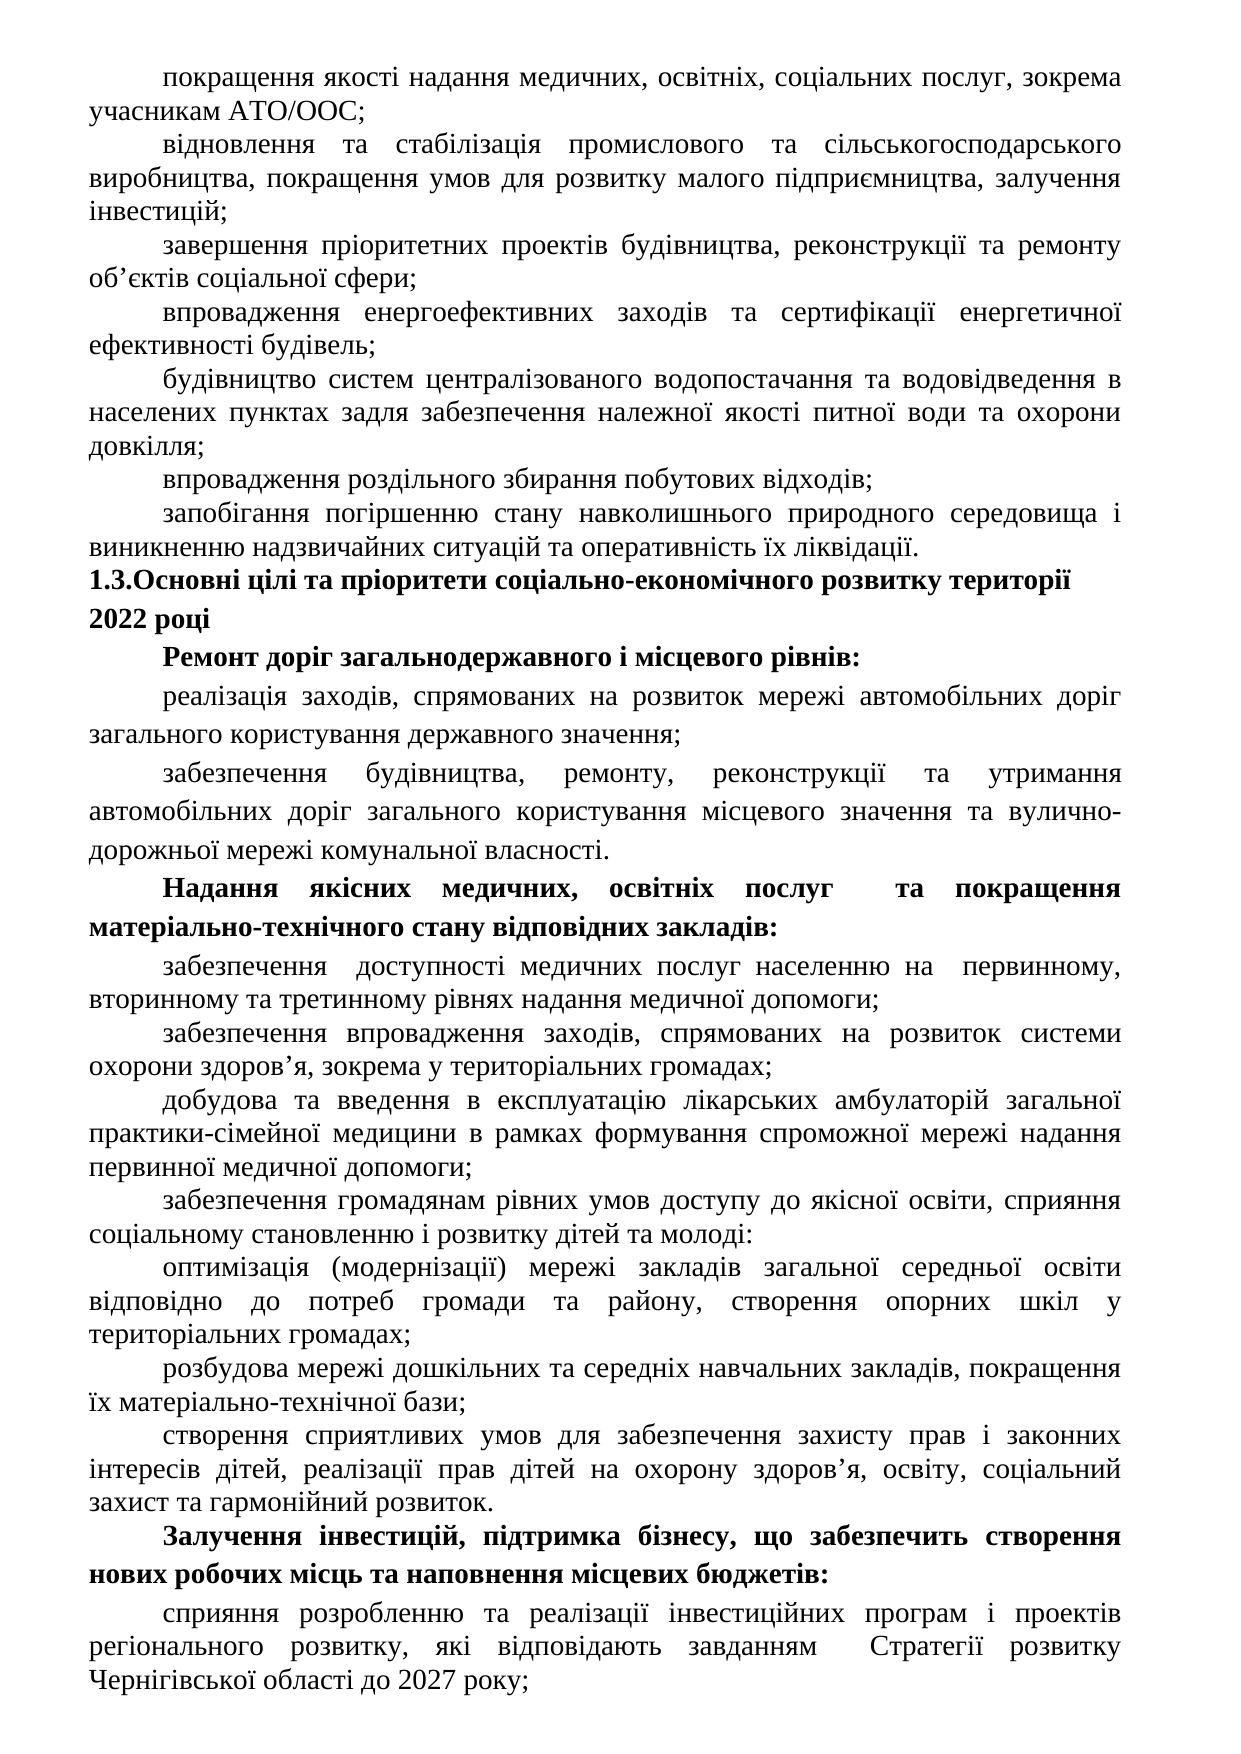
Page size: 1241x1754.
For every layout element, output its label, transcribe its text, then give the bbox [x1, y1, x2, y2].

text реалізація заходів, спрямованих на розвиток мережі автомобільних доріг загального користування державного значення; [89, 678, 1122, 750]
list завершення пріоритетних проектів будівництва, реконструкції та ремонту об’єктів соціальної сфери; [89, 227, 1122, 294]
text добудова та введення в експлуатацію лікарських амбулаторій загальної практики-сімейної медицини в рамках формування спроможної мережі надання первинної медичної допомоги; [89, 1082, 1122, 1182]
list будівництво систем централізованого водопостачання та водовідведення в населених пунктах задля забезпечення належної якості питної води та охорони довкілля; [89, 361, 1122, 462]
list Надання якісних медичних, освітніх послуг та покращення матеріально-технічного стану відповідних закладів: [89, 871, 1122, 943]
list запобігання погіршенню стану навколишнього природного середовища і виникненню надзвичайних ситуацій та оперативність їх ліквідації. [89, 495, 1122, 562]
text 1.3.Основні цілі та пріоритети соціально-економічного розвитку території 2022 році [89, 562, 1122, 634]
list відновлення та стабілізація промислового та сільськогосподарського виробництва, покращення умов для розвитку малого підприємництва, залучення інвестицій; [89, 126, 1122, 227]
list впровадження енергоефективних заходів та сертифікації енергетичної ефективності будівель; [89, 294, 1122, 361]
text забезпечення доступності медичних послуг населенню на первинному, вторинному та третинному рівнях надання медичної допомоги; [89, 948, 1122, 1015]
text створення сприятливих умов для забезпечення захисту прав і законних інтересів дітей, реалізації прав дітей на охорону здоров’я, освіту, соціальний захист та гармонійний розвиток. [89, 1417, 1122, 1518]
text розбудова мережі дошкільних та середніх навчальних закладів, покращення їх матеріально-технічної бази; [89, 1350, 1122, 1417]
text покращення якості надання медичних, освітніх, соціальних послуг, зокрема учасникам АТО/ООС; [89, 59, 1122, 126]
text сприяння розробленню та реалізації інвестиційних програм і проектів регіонального розвитку, які відповідають завданням Стратегії розвитку Чернігівської області до 2027 року; [89, 1595, 1122, 1696]
text забезпечення впровадження заходів, спрямованих на розвиток системи охорони здоров’я, зокрема у територіальних громадах; [89, 1015, 1122, 1082]
text забезпечення будівництва, ремонту, реконструкції та утримання автомобільних доріг загального користування місцевого значення та вулично-дорожньої мережі комунальної власності. [89, 755, 1122, 866]
text оптимізація (модернізації) мережі закладів загальної середньої освіти відповідно до потреб громади та району, створення опорних шкіл у територіальних громадах; [89, 1249, 1122, 1350]
text Ремонт доріг загальнодержавного і місцевого рівнів: [89, 639, 1122, 673]
list Залучення інвестицій, підтримка бізнесу, що забезпечить створення нових робочих місць та наповнення місцевих бюджетів: [89, 1518, 1122, 1590]
list впровадження роздільного збирання побутових відходів; [89, 462, 1122, 495]
text забезпечення громадянам рівних умов доступу до якісної освіти, сприяння соціальному становленню і розвитку дітей та молоді: [89, 1182, 1122, 1249]
